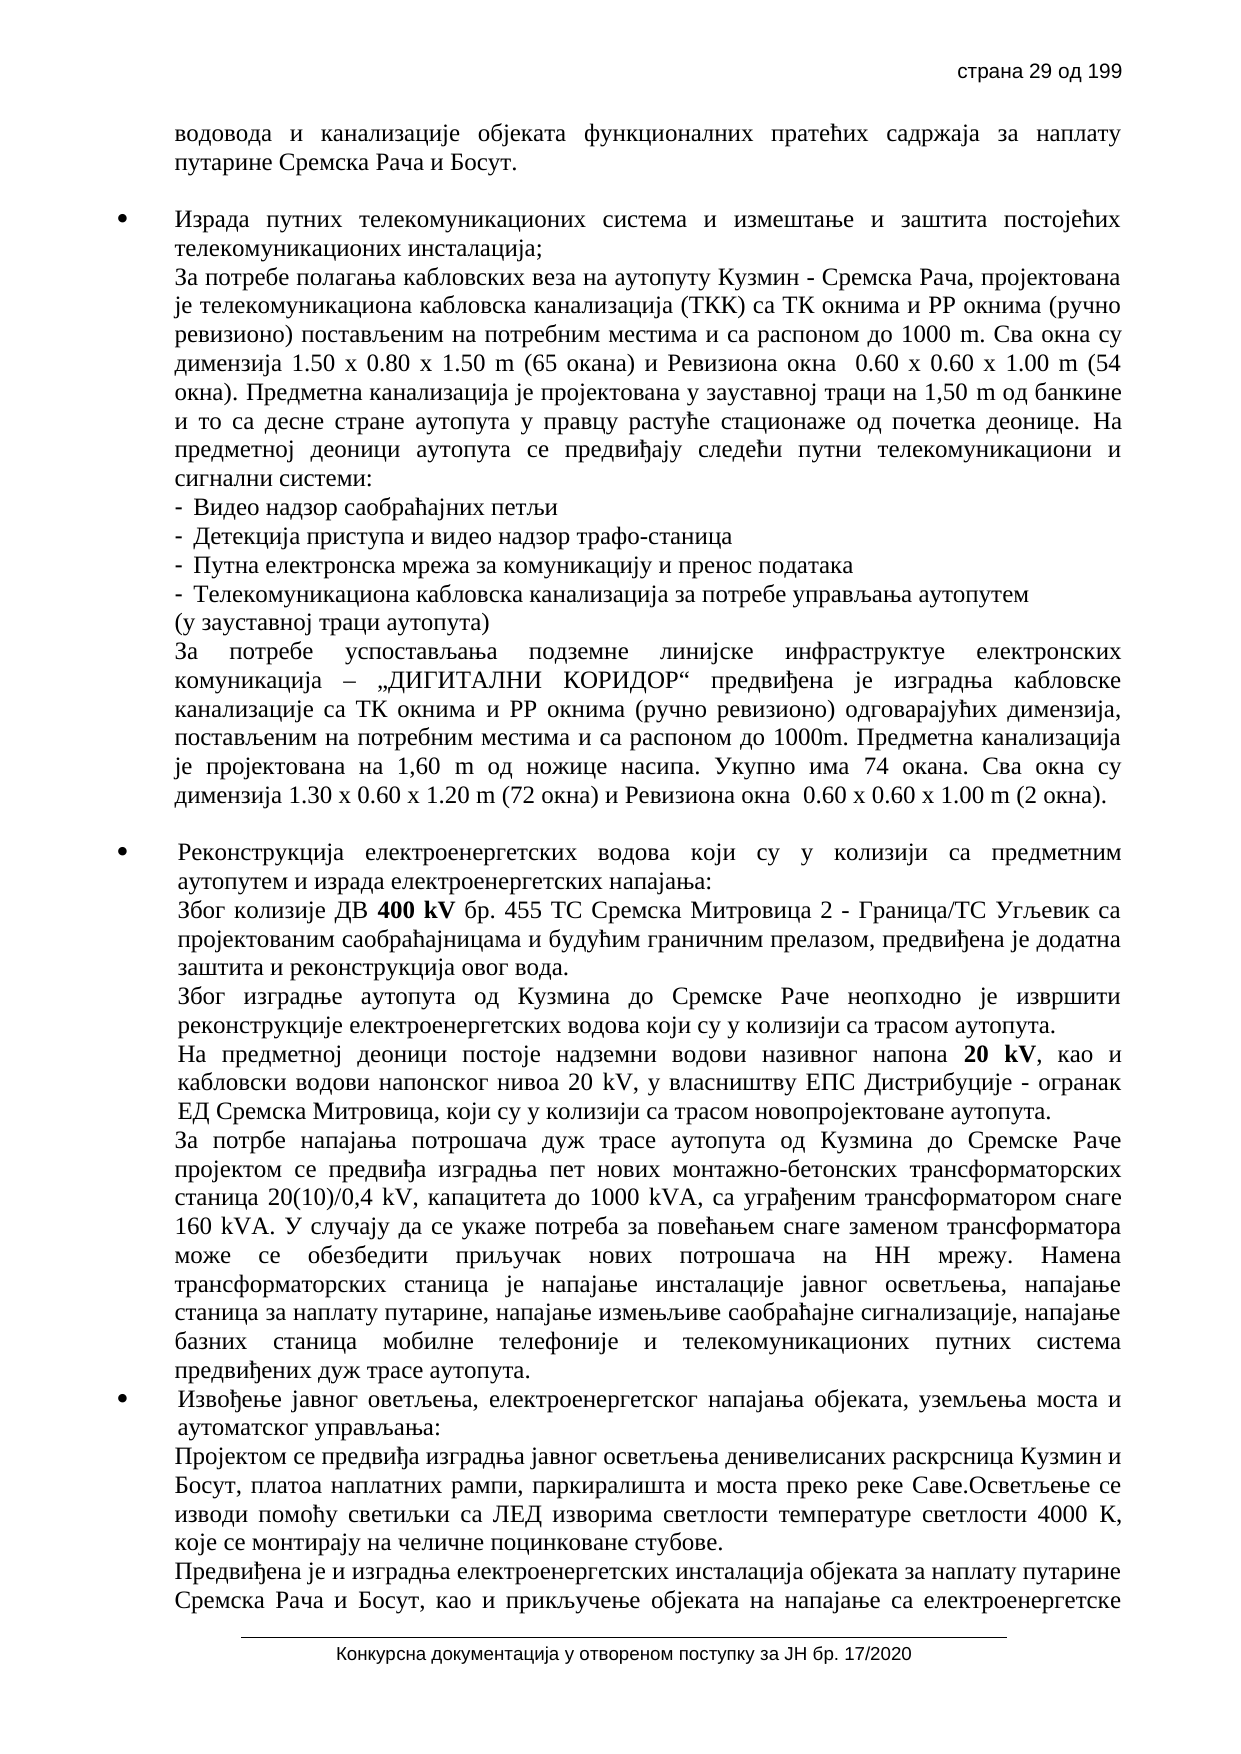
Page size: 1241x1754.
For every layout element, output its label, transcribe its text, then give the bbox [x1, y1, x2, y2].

list Путна електронска мрежа за комуникацију и пренос података [174, 550, 1122, 579]
list Израда путних телекомуникационих система и измештање и заштита постојећих телекомуникационих инсталација; [118, 204, 1122, 262]
list Детекција приступа и видео надзор трафо-станица [174, 521, 1122, 550]
list Телекомуникациона кабловска канализација за потребе управљања аутопутем [174, 579, 1122, 607]
list За потребе успостављања подземне линијске инфраструктуе електронских комуникација – „ДИГИТАЛНИ КОРИДОР“ предвиђена је изградња кабловске канализације са ТК окнима и РР окнима (ручно ревизионо) одговарајућих димензија, постављеним на потребним местима и са распоном до 1000m. Предметна канализација је пројектована на 1,60 m од ножице насипа. Укупно има 74 окaна. Сва окна су димензија 1.30 х 0.60 х 1.20 m (72 окна) и Ревизиона окна 0.60 х 0.60 х 1.00 m (2 окна). [174, 636, 1122, 809]
text Због изградње аутопута од Кузмина до Сремске Раче неопходно је извршити реконструкције електроенергетских водова који су у колизији са трасом аутопута. [177, 981, 1122, 1039]
list Реконструкција електроенергетских водова који су у колизији са предметним аутопутем и израда електроенергетских напајања: [118, 837, 1122, 895]
list Видео надзор саобраћајних петљи [174, 492, 1122, 521]
text На предметној деоници постојe надземни водови називног напона 20 kV, као и кабловски водови напонског нивоа 20 kV, у власништву ЕПС Дистрибуције - огранак ЕД Сремска Митровица, који су у колизији са трасом новопројектоване аутопута. [177, 1039, 1122, 1125]
text Због колизије ДВ 400 kV бр. 455 ТС Сремска Митровица 2 - Граница/ТС Угљевик са пројектованим саобраћајницама и будућим граничним прелазом, предвиђена је додатна заштита и реконструкција овог вода. [177, 895, 1122, 981]
list За потребе полагања кабловских веза на аутопуту Кузмин - Сремска Рача, пројектована је телекомуникациона кабловска канализација (ТКК) са ТК окнима и РР окнима (ручно ревизионо) постављеним на потребним местима и са распоном до 1000 m. Сва окна су димензија 1.50 х 0.80 х 1.50 m (65 окана) и Ревизиона окна 0.60 х 0.60 х 1.00 m (54 окна). Предметна канализација је пројектована у зауставној траци на 1,50 m од банкине и то са десне стране аутопута у правцу растуће стационаже од почетка деонице. На предметној деоници аутопута се предвиђају следећи путни телекомуникациони и сигнални системи: [174, 262, 1122, 492]
list (у зауставној траци аутопута) [174, 607, 1122, 636]
text За потрбе напајања потрошача дуж трасе аутопута од Кузмина до Сремске Раче пројектом се предвиђа изградња пет нових монтажно-бетонских трансформаторских станица 20(10)/0,4 kV, капацитета до 1000 kVA, са уграђеним трансформатором снаге 160 kVA. У случају да се укаже потреба за повећањем снаге заменом трансформатора може се обезбедити приључак нових потрошача на НН мрежу. Намена трансформаторских станица је напајање инсталације јавног осветљења, напајање станица за наплату путарине, напајање измењљиве саобраћајне сигнализације, напајање базних станица мобилне телефоније и телекомуникационих путних система предвиђених дуж трасе аутопута. [174, 1125, 1122, 1384]
text Пројектом се предвиђа изградња јавног осветљења денивелисаних раскрсница Кузмин и Босут, платоа наплатних рампи, паркиралишта и моста преко реке Саве.Осветљење се изводи помоћу светиљки са ЛЕД изворима светлости температуре светлости 4000 К, које се монтирају на челичне поцинковане стубове. [174, 1441, 1122, 1556]
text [174, 118, 1122, 176]
list Извођење јавног оветљења, електроенергетског напајања објеката, уземљења моста и аутоматског управљања: [118, 1384, 1122, 1441]
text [174, 1556, 1122, 1614]
